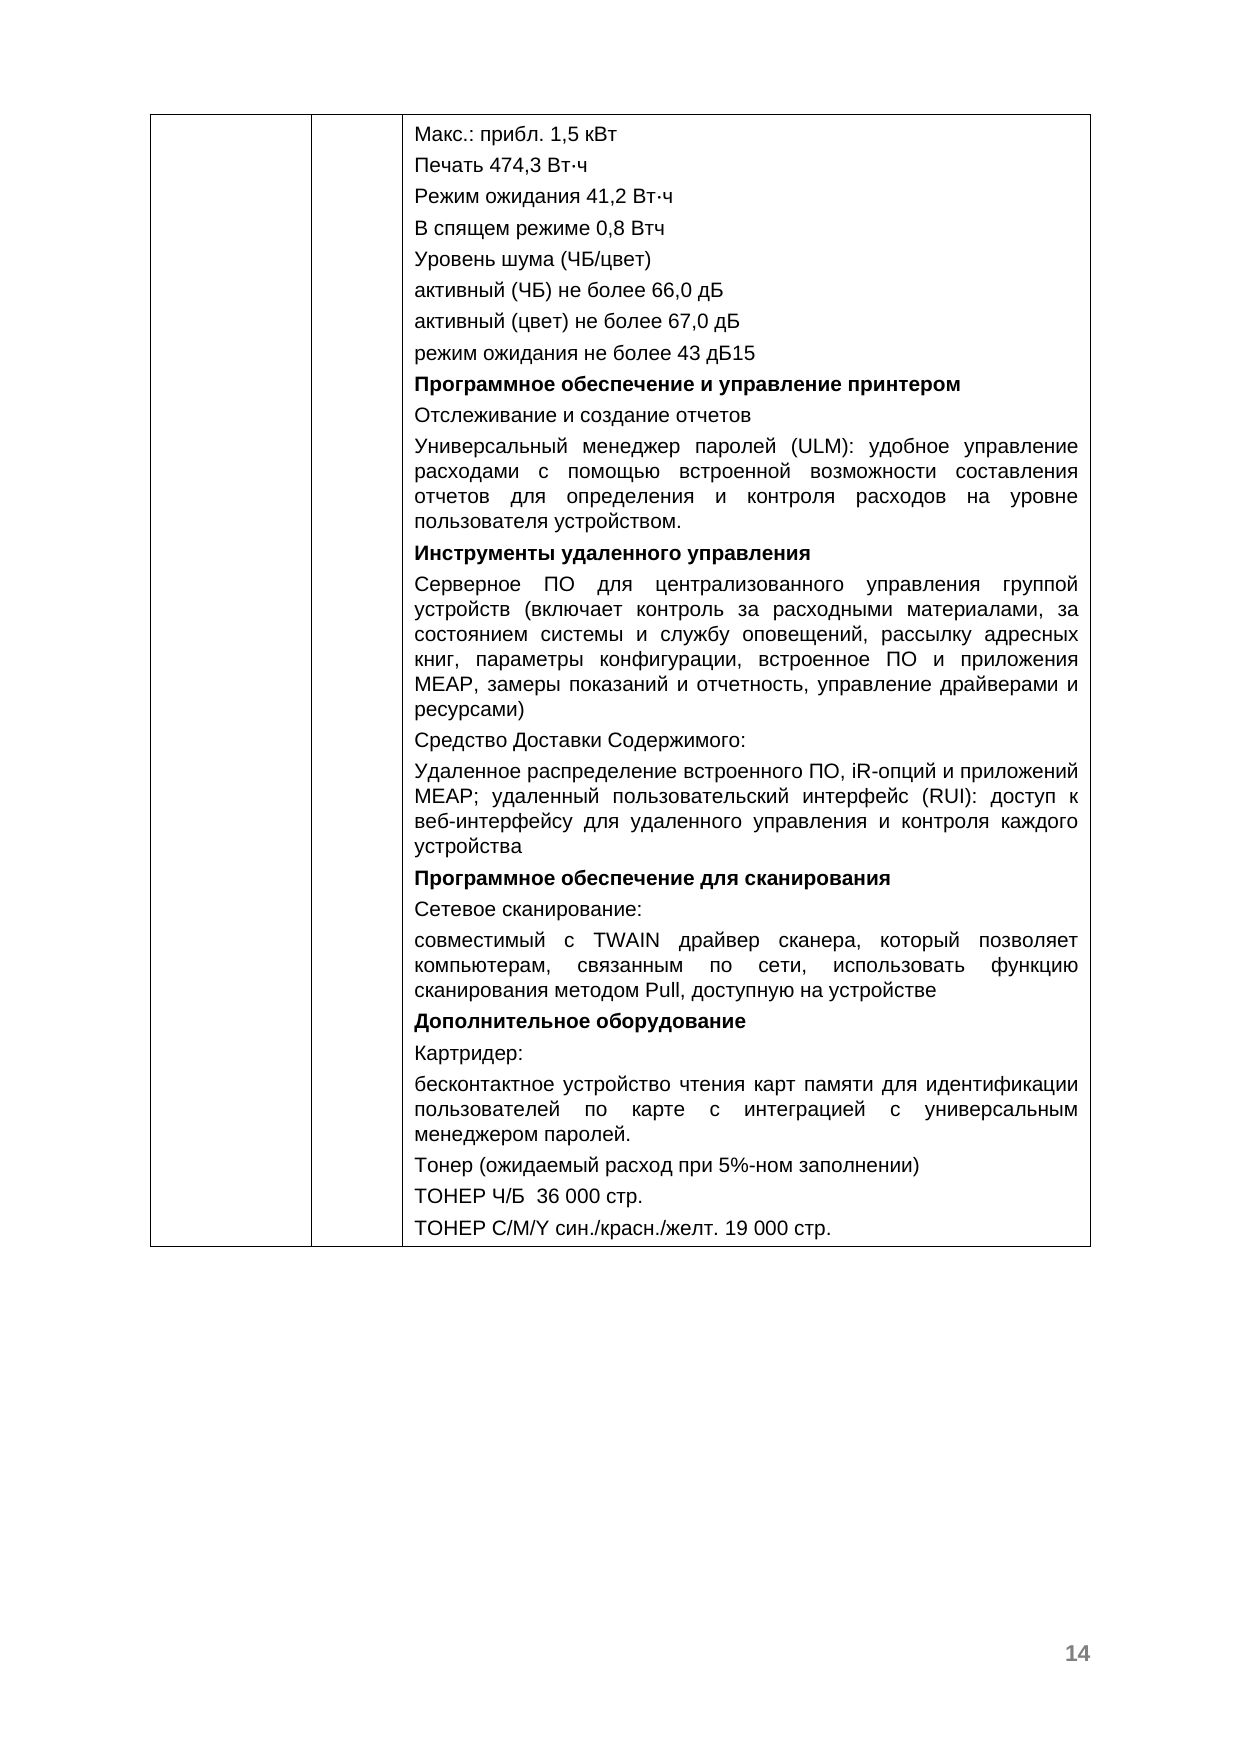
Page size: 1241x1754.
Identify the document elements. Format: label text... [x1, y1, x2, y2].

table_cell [151, 115, 311, 1246]
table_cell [403, 115, 1090, 1246]
table_cell 1 [312, 115, 402, 1246]
